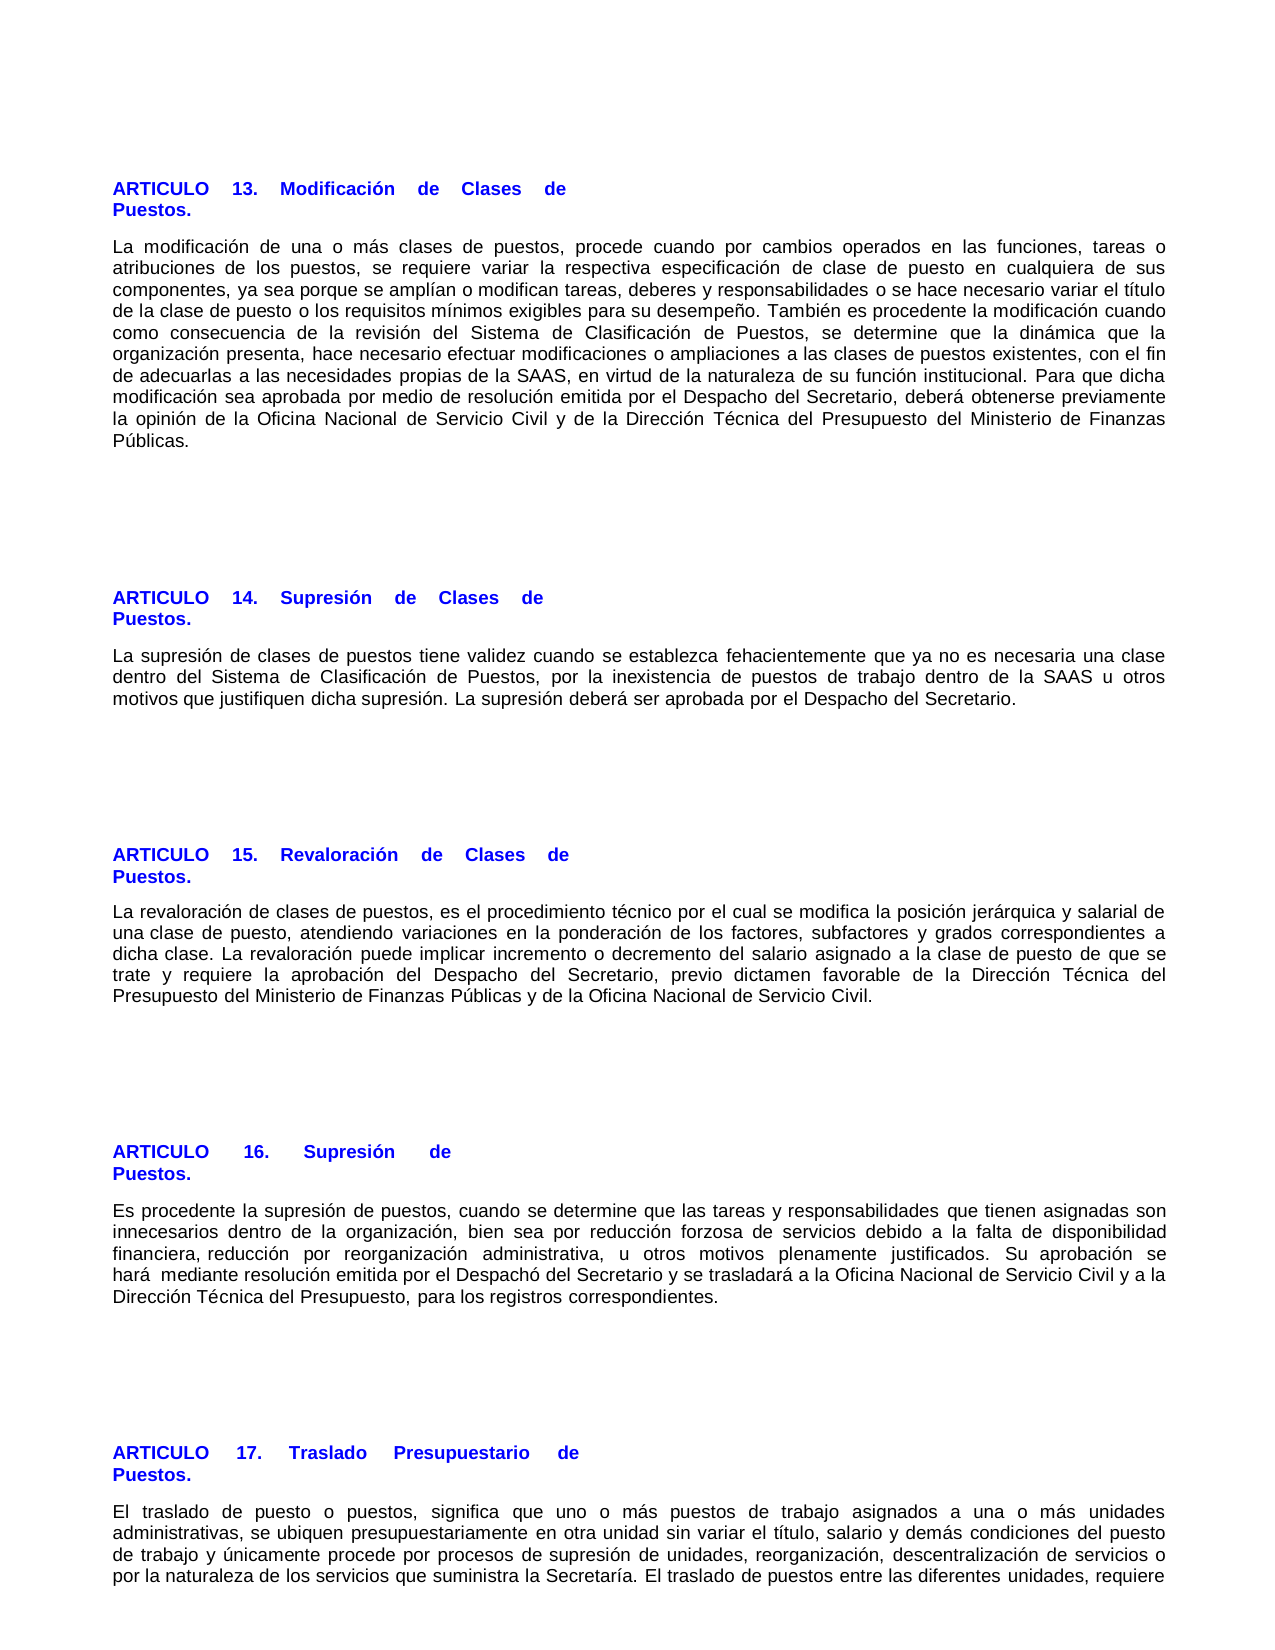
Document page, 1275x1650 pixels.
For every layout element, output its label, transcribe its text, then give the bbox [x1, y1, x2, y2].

text ARTICULO 16. Supresión de Puestos. [112, 1141, 451, 1184]
text La modificación de una o más clases de puestos, procede cuando por cambios operados en las funciones, tareas o atribuciones de los puestos, se requiere variar la respectiva especificación de clase de puesto en cualquiera de sus componentes, ya sea porque se amplían o modifican tareas, deberes y responsabilidades o se hace necesario variar el título de la clase de puesto o los requisitos mínimos exigibles para su desempeño. También es procedente la modificación cuando como consecuencia de la revisión del Sistema de Clasificación de Puestos, se determine que la dinámica que la organización presenta, hace necesario efectuar modificaciones o ampliaciones a las clases de puestos existentes, con el fin de adecuarlas a las necesidades propias de la SAAS, en virtud de la naturaleza de su función institucional. Para que dicha modificación sea aprobada por medio de resolución emitida por el Despacho del Secretario, deberá obtenerse previamente la opinión de la Oficina Nacional de Servicio Civil y de la Dirección Técnica del Presupuesto del Ministerio de Finanzas Públicas. [112, 235, 1166, 451]
text La supresión de clases de puestos tiene validez cuando se establezca fehacientemente que ya no es necesaria una clase dentro del Sistema de Clasificación de Puestos, por la inexistencia de puestos de trabajo dentro de la SAAS u otros motivos que justifiquen dicha supresión. La supresión deberá ser aprobada por el Despacho del Secretario. [112, 644, 1166, 709]
text ARTICULO 14. Supresión de Clases de Puestos. [112, 587, 543, 630]
text La revaloración de clases de puestos, es el procedimiento técnico por el cual se modifica la posición jerárquica y salarial de una clase de puesto, atendiendo variaciones en la ponderación de los factores, subfactores y grados correspondientes a dicha clase. La revaloración puede implicar incremento o decremento del salario asignado a la clase de puesto de que se trate y requiere la aprobación del Despacho del Secretario, previo dictamen favorable de la Dirección Técnica del Presupuesto del Ministerio de Finanzas Públicas y de la Oficina Nacional de Servicio Civil. [112, 902, 1166, 1006]
text ARTICULO 13. Modificación de Clases de Puestos. [112, 177, 566, 221]
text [112, 1501, 1166, 1587]
text Es procedente la supresión de puestos, cuando se determine que las tareas y responsabilidades que tienen asignadas son innecesarios dentro de la organización, bien sea por reducción forzosa de servicios debido a la falta de disponibilidad financiera, reducción por reorganización administrativa, u otros motivos plenamente justificados. Su aprobación se hará mediante resolución emitida por el Despachó del Secretario y se trasladará a la Oficina Nacional de Servicio Civil y a la Dirección Técnica del Presupuesto, para los registros correspondientes. [112, 1199, 1167, 1307]
text ARTICULO 17. Traslado Presupuestario de Puestos. [112, 1442, 579, 1485]
text ARTICULO 15. Revaloración de Clases de Puestos. [112, 844, 569, 887]
